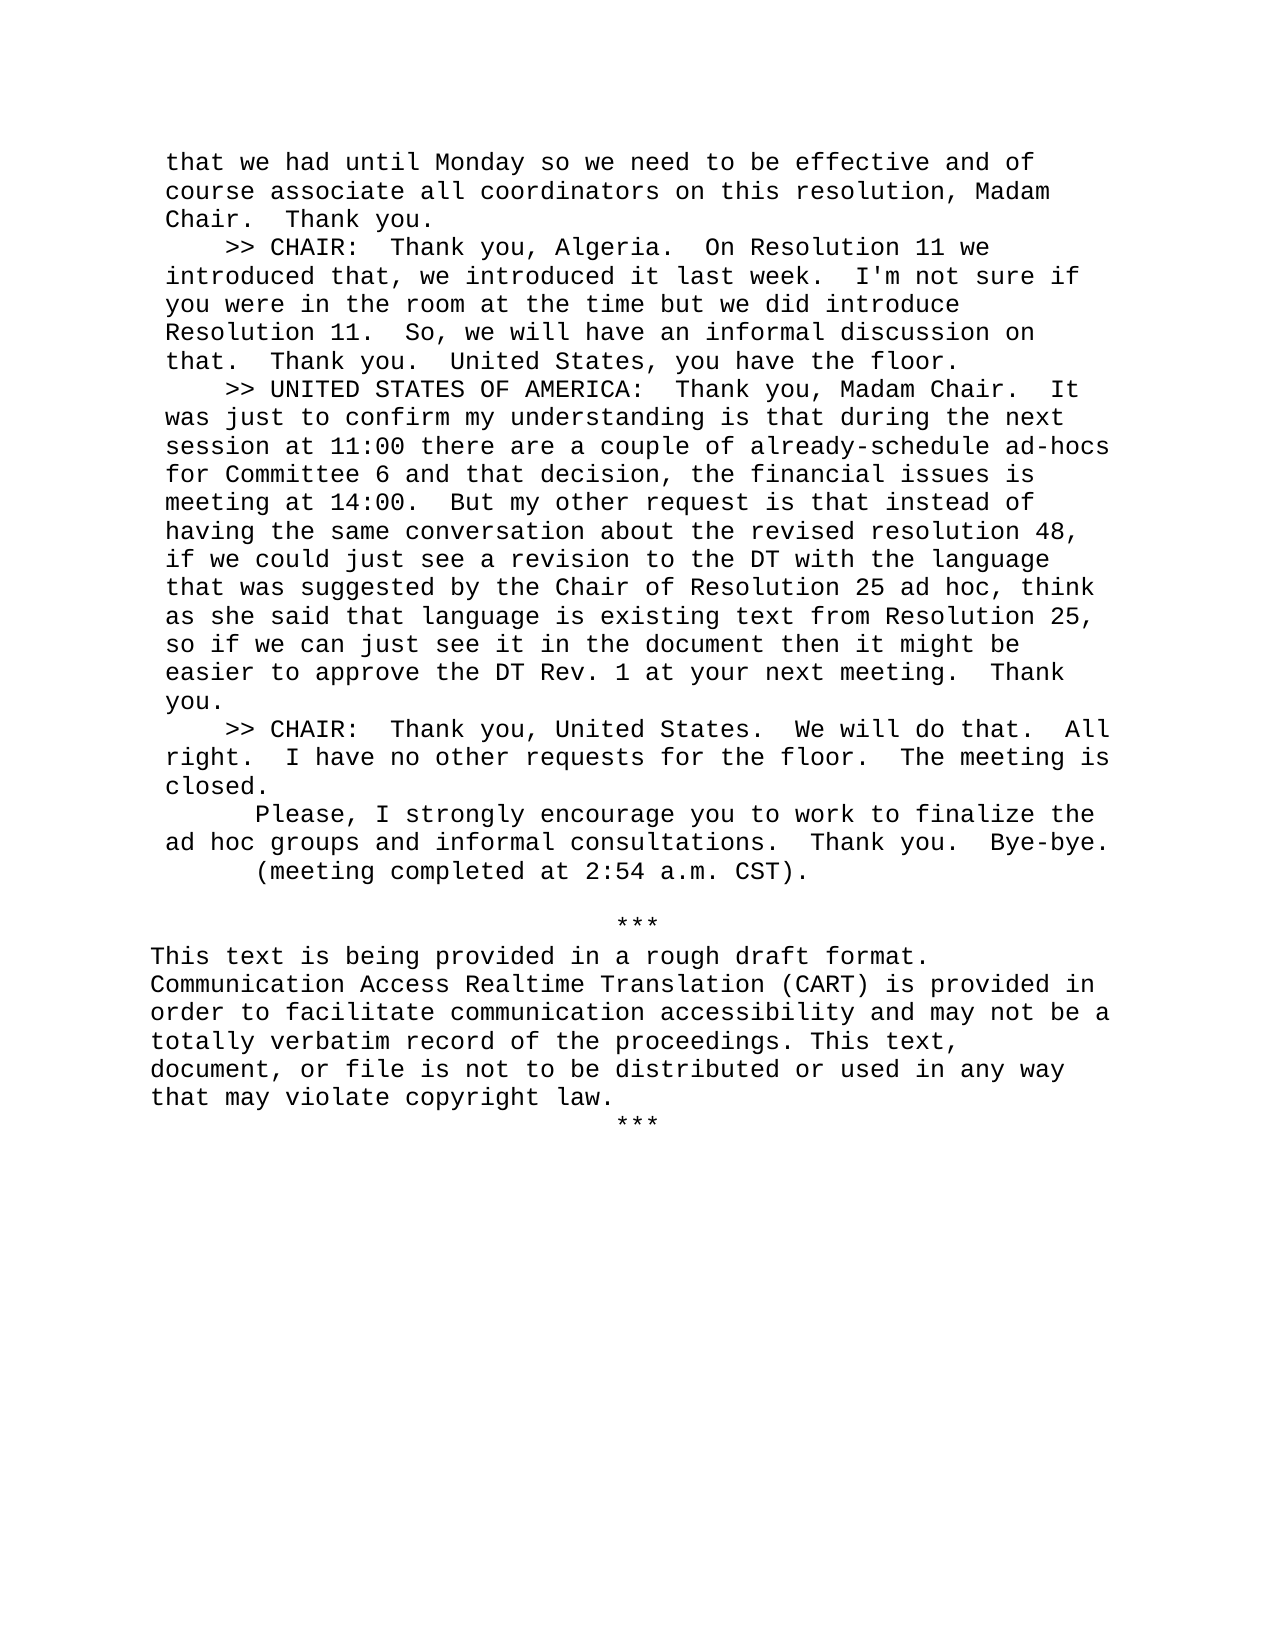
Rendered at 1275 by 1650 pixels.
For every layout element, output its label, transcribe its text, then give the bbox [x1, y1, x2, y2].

text (meeting completed at 2:54 a.m. CST). [165, 858, 1125, 887]
text *** [150, 915, 1125, 943]
text *** [150, 1113, 1125, 1142]
text This text is being provided in a rough draft format. Communication Access Realtime Translation (CART) is provided in order to facilitate communication accessibility and may not be a totally verbatim record of the proceedings. This text, [150, 943, 1125, 1057]
text >> CHAIR: Thank you, United States. We will do that. All right. I have no other requests for the floor. The meeting is closed. [165, 717, 1125, 802]
text >> CHAIR: Thank you, Algeria. On Resolution 11 we introduced that, we introduced it last week. I'm not sure if you were in the room at the time but we did introduce Resolution 11. So, we will have an informal discussion on that. Thank you. United States, you have the floor. [165, 235, 1125, 377]
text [165, 150, 1125, 235]
text Please, I strongly encourage you to work to finalize the ad hoc groups and informal consultations. Thank you. Bye-bye. [165, 802, 1125, 858]
text >> UNITED STATES OF AMERICA: Thank you, Madam Chair. It was just to confirm my understanding is that during the next session at 11:00 there are a couple of already-schedule ad-hocs for Committee 6 and that decision, the financial issues is meeting at 14:00. But my other request is that instead of having the same conversation about the revised resolution 48, if we could just see a revision to the DT with the language that was suggested by the Chair of Resolution 25 ad hoc, think as she said that language is existing text from Resolution 25, so if we can just see it in the document then it might be easier to approve the DT Rev. 1 at your next meeting. Thank you. [165, 377, 1125, 717]
text document, or file is not to be distributed or used in any way that may violate copyright law. [150, 1057, 1125, 1113]
